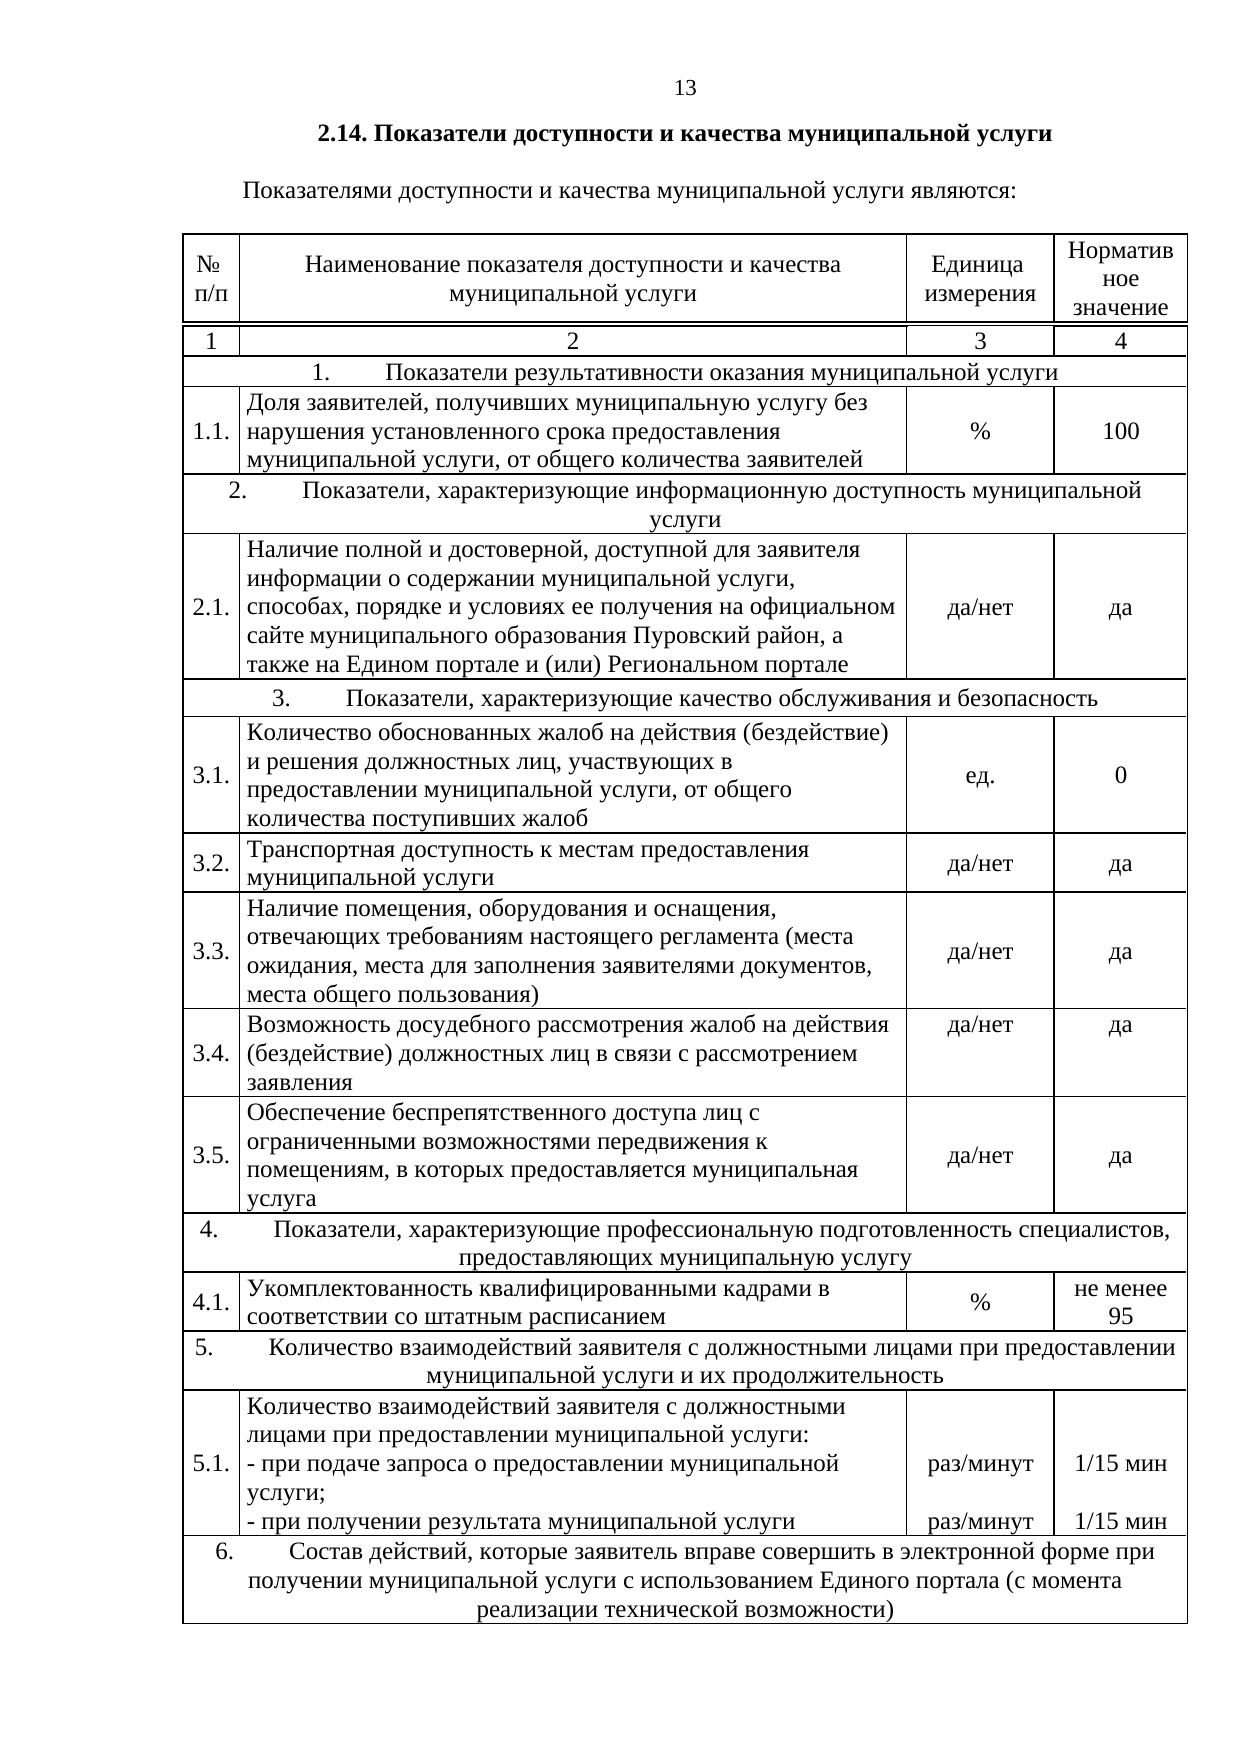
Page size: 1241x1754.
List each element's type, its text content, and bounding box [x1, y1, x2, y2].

table_cell 3.5. [184, 1097, 239, 1212]
table_cell 5. Количество взаимодействий заявителя с должностными лицами при предоставлении муниципальной услуги и их продолжительность [184, 1330, 1187, 1389]
table_cell да/нет [907, 1009, 1053, 1096]
table_header Нормативное значение [1055, 235, 1187, 321]
table_cell 1.1. [184, 387, 239, 473]
list Показателями доступности и качества муниципальной услуги являются: [183, 176, 1187, 204]
table_cell % [907, 387, 1053, 473]
table_cell да [1055, 891, 1187, 1008]
table_cell 3.3. [184, 893, 239, 1008]
table_header 1 [184, 327, 239, 355]
table_cell 2.1. [184, 534, 239, 678]
table_cell ед. [907, 717, 1053, 832]
table_cell да/нет [907, 893, 1053, 1008]
table_cell 3.4. [184, 1009, 239, 1096]
table_cell Наличие помещения, оборудования и оснащения, отвечающих требованиям настоящего регламента (места ожидания, места для заполнения заявителями документов, места общего пользования) [240, 893, 906, 1008]
text 2.14. Показатели доступности и качества муниципальной услуги [183, 118, 1187, 147]
table_cell 4.1. [184, 1273, 239, 1330]
table_cell да [1055, 1096, 1187, 1212]
table_cell Транспортная доступность к местам предоставления муниципальной услуги [240, 834, 906, 891]
table_cell 100 [1055, 386, 1187, 473]
table_cell Доля заявителей, получивших муниципальную услугу без нарушения установленного срока предоставления муниципальной услуги, от общего количества заявителей [240, 387, 906, 473]
table_cell да [1055, 832, 1187, 891]
table_cell 1. Показатели результативности оказания муниципальной услуги [184, 355, 1187, 386]
table_cell раз/минут раз/минут [907, 1391, 1053, 1534]
table_cell 3.1. [184, 717, 239, 832]
table_cell Возможность досудебного рассмотрения жалоб на действия (бездействие) должностных лиц в связи с рассмотрением заявления [240, 1009, 906, 1096]
table_cell 6. Состав действий, которые заявитель вправе совершить в электронной форме при получении муниципальной услуги с использованием Единого портала (с момента реализации технической возможности) [184, 1535, 1187, 1622]
table_header 2 [240, 327, 906, 355]
table_cell да [1055, 533, 1187, 678]
table_cell 3.2. [184, 834, 239, 891]
table_cell да/нет [907, 534, 1053, 678]
table_cell Количество взаимодействий заявителя с должностными лицами при предоставлении муниципальной услуги: - при подаче запроса о предоставлении муниципальной услуги; - при получении результата муниципальной услуги [240, 1391, 906, 1534]
table_cell Наличие полной и достоверной, доступной для заявителя информации о содержании муниципальной услуги, способах, порядке и условиях ее получения на официальном сайте муниципального образования Пуровский район, а также на Едином портале и (или) Региональном портале [240, 534, 906, 678]
table_cell не менее 95 [1055, 1271, 1187, 1330]
table_header 4 [1055, 327, 1187, 355]
table_header 3 [907, 326, 1053, 355]
table_cell да [1055, 1008, 1187, 1096]
table_cell да/нет [907, 1097, 1053, 1212]
table_cell % [907, 1273, 1053, 1330]
table_cell 4. Показатели, характеризующие профессиональную подготовленность специалистов, предоставляющих муниципальную услугу [184, 1212, 1187, 1271]
table_cell Обеспечение беспрепятственного доступа лиц с ограниченными возможностями передвижения к помещениям, в которых предоставляется муниципальная услуга [240, 1097, 906, 1212]
table_header № п/п [184, 235, 239, 321]
table_cell 5.1. [184, 1391, 239, 1534]
table_header Единица измерения [907, 235, 1053, 321]
table_cell да/нет [907, 834, 1053, 891]
table_cell 2. Показатели, характеризующие информационную доступность муниципальной услуги [184, 473, 1187, 532]
table_cell 0 [1055, 716, 1187, 832]
table_cell Количество обоснованных жалоб на действия (бездействие) и решения должностных лиц, участвующих в предоставлении муниципальной услуги, от общего количества поступивших жалоб [240, 717, 906, 832]
table_cell Укомплектованность квалифицированными кадрами в соответствии со штатным расписанием [240, 1273, 906, 1330]
table_cell 1/15 мин 1/15 мин [1055, 1389, 1187, 1534]
table_cell 3. Показатели, характеризующие качество обслуживания и безопасность [184, 678, 1187, 716]
table_header Наименование показателя доступности и качества муниципальной услуги [240, 235, 906, 321]
